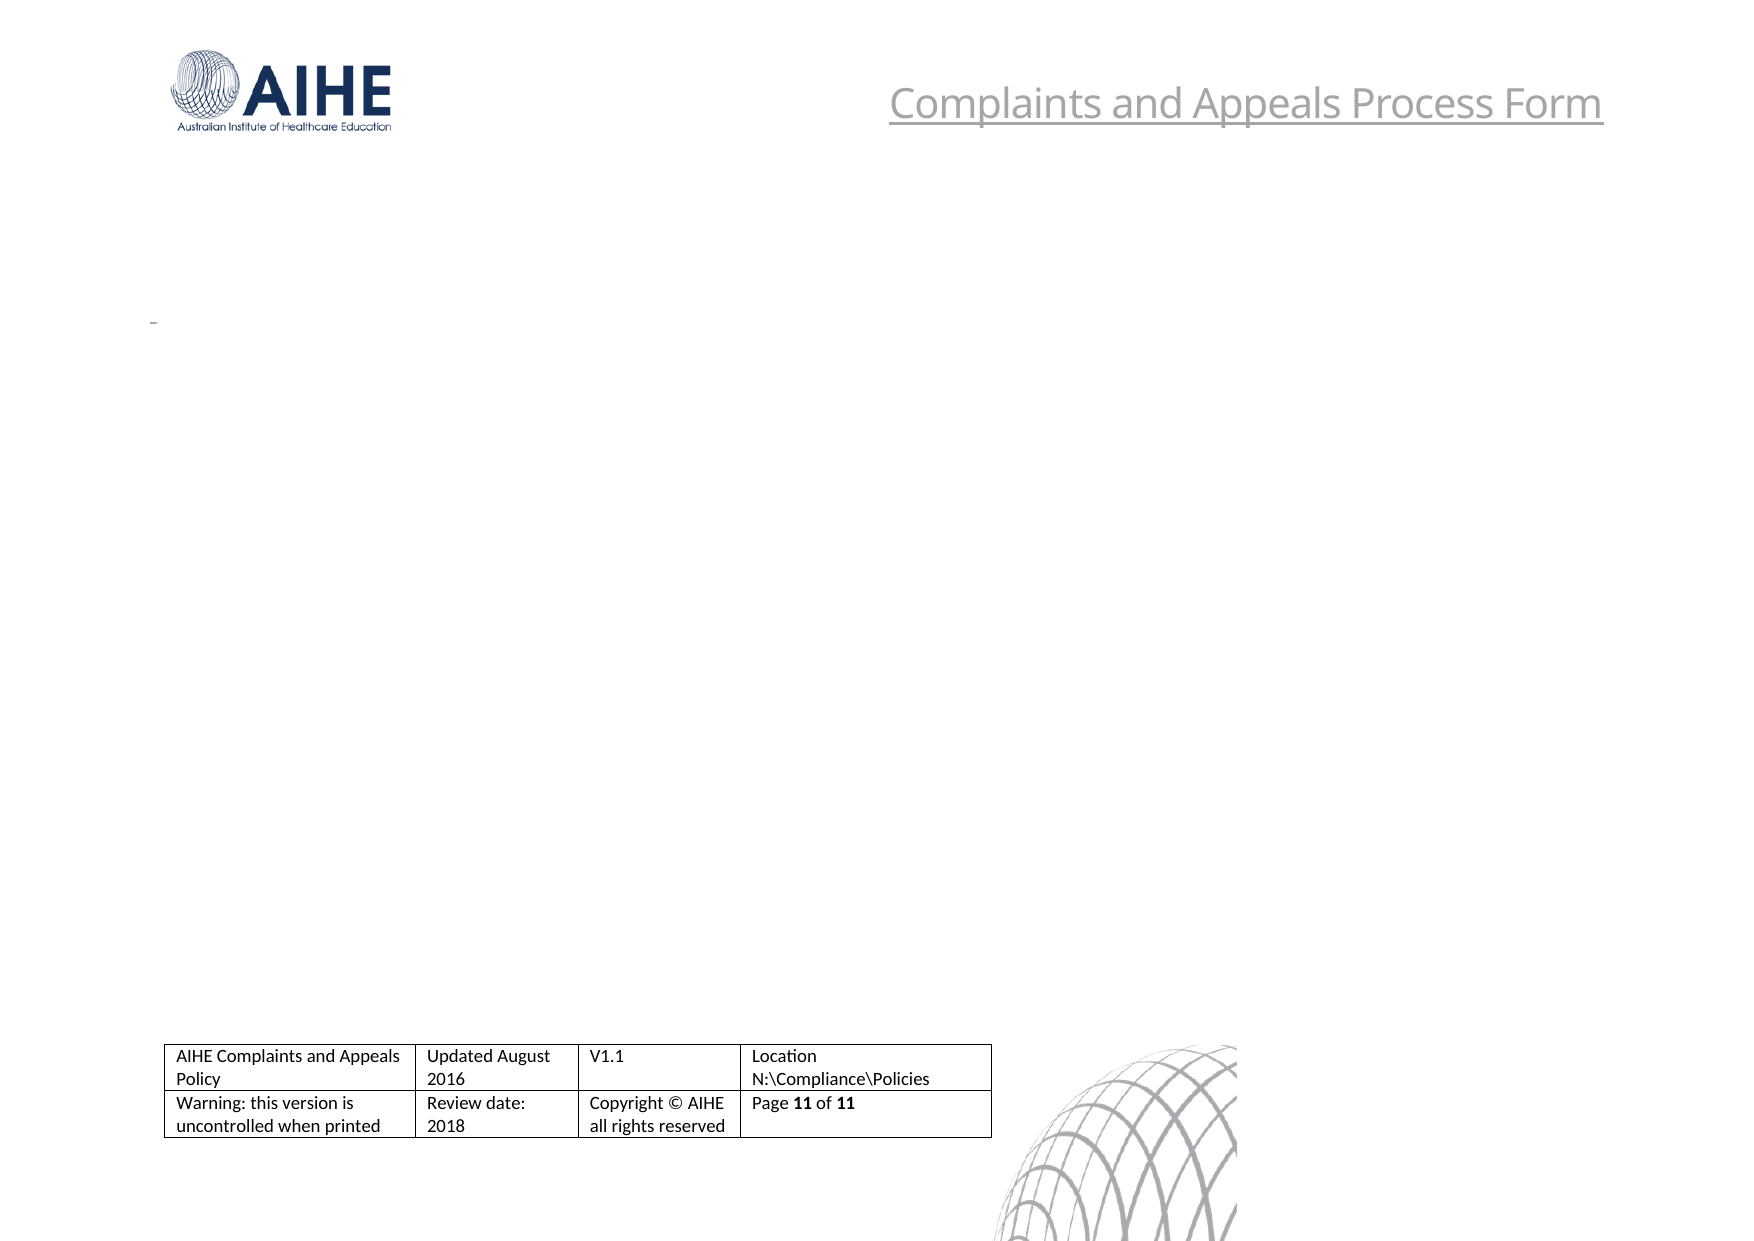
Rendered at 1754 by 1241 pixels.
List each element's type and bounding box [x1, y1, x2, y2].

picture [990, 1045, 1240, 1241]
picture [150, 33, 427, 163]
